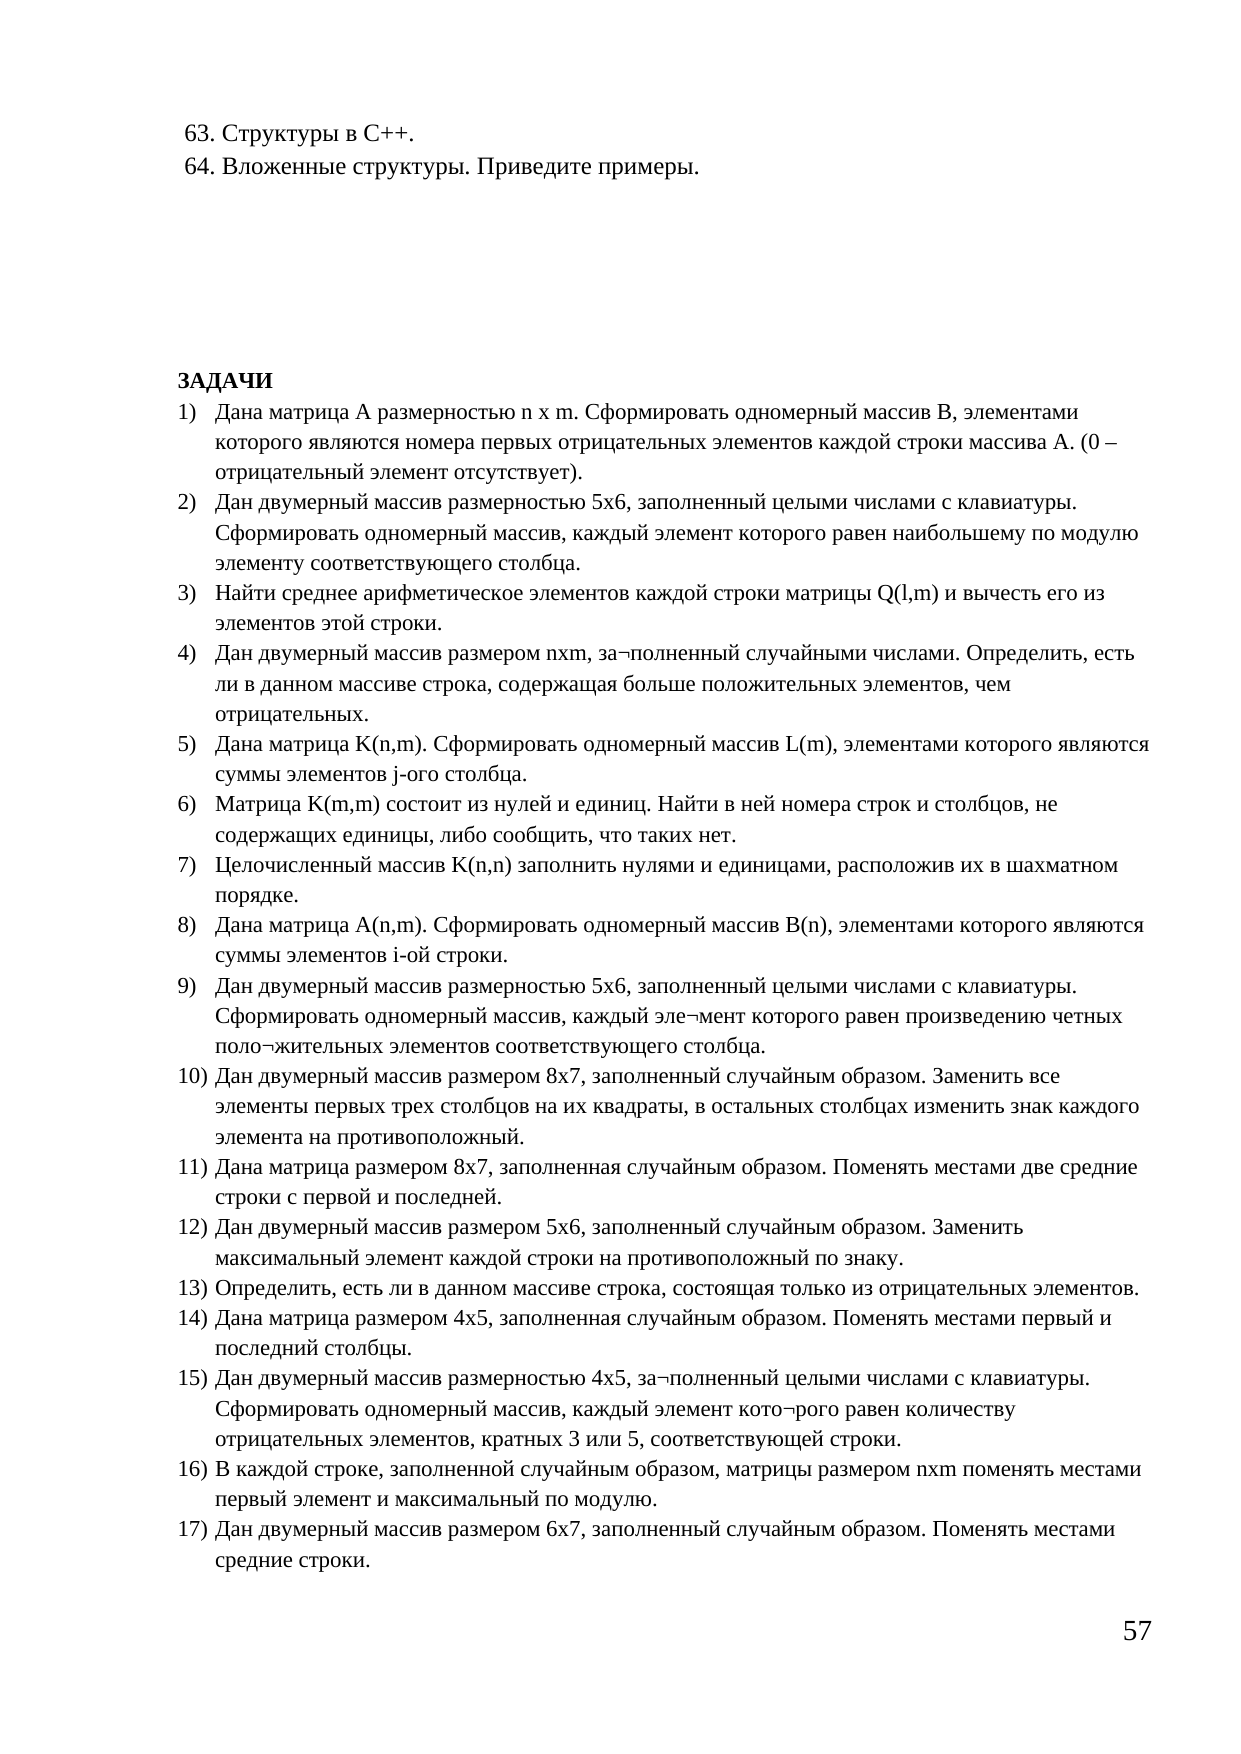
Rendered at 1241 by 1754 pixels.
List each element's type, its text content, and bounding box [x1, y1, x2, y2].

list Дана матрица А размерностью n x m. Сформировать одномерный массив В, элементами которого являются номера первых отрицательных элементов каждой строки массива А. (0 – отрицательный элемент отсутствует). [177, 398, 1152, 484]
list Дан двумерный массив размерностью 5x6, заполненный целыми числами с клавиатуры. Сформировать одномерный массив, каждый эле¬мент которого равен произведению четных поло¬жительных элементов соответствующего столбца. [177, 972, 1152, 1058]
list Дана матрица K(n,m). Сформировать одномерный массив L(m), элементами которого являются суммы элементов j-ого столбца. [177, 730, 1152, 787]
list Определить, есть ли в данном массиве строка, состоящая только из отрицательных элементов. [177, 1274, 1152, 1300]
list Дан двумерный массив размерностью 5x6, заполненный целыми числами с клавиатуры. Сформировать одномерный массив, каждый элемент которого равен наибольшему по модулю элементу соответствующего столбца. [177, 488, 1152, 575]
list Дан двумерный массив размером 6х7, заполненный случайным образом. Поменять местами средние строки. [177, 1516, 1152, 1572]
list Дан двумерный массив размером nxm, за¬полненный случайными числами. Определить, есть ли в данном массиве строка, содержащая больше положительных элементов, чем отрицательных. [177, 639, 1152, 726]
list Дана матрица А(n,m). Сформировать одномерный массив В(n), элементами которого являются суммы элементов i-ой строки. [177, 911, 1152, 968]
list Матрица K(m,m) состоит из нулей и единиц. Найти в ней номера строк и столбцов, не содержащих единицы, либо сообщить, что таких нет. [177, 791, 1152, 847]
list Целочисленный массив K(n,n) заполнить нулями и единицами, расположив их в шахматном порядке. [177, 851, 1152, 907]
list Структуры в С++. [184, 118, 1152, 147]
list Дан двумерный массив размером 5х6, заполненный случайным образом. Заменить максимальный элемент каждой строки на противоположный по знаку. [177, 1213, 1152, 1270]
list Дана матрица размером 4х5, заполненная случайным образом. Поменять местами первый и последний столбцы. [177, 1304, 1152, 1361]
list Вложенные структуры. Приведите примеры. [184, 151, 1152, 180]
list Дан двумерный массив размером 8х7, заполненный случайным образом. Заменить все элементы первых трех столбцов на их квадраты, в остальных столбцах изменить знак каждого элемента на противоположный. [177, 1062, 1152, 1149]
list Дан двумерный массив размерностью 4x5, за¬полненный целыми числами с клавиатуры. Сформировать одномерный массив, каждый элемент кото¬рого равен количеству отрицательных элементов, кратных 3 или 5, соответствующей строки. [177, 1364, 1152, 1451]
list В каждой строке, заполненной случайным образом, матрицы размером nxm поменять местами первый элемент и максимальный по модулю. [177, 1455, 1152, 1512]
list Дана матрица размером 8х7, заполненная случайным образом. Поменять местами две средние строки с первой и последней. [177, 1153, 1152, 1209]
list Найти среднее арифметическое элементов каждой строки матрицы Q(l,m) и вычесть его из элементов этой строки. [177, 579, 1152, 636]
text ЗАДАЧИ [177, 367, 1152, 394]
